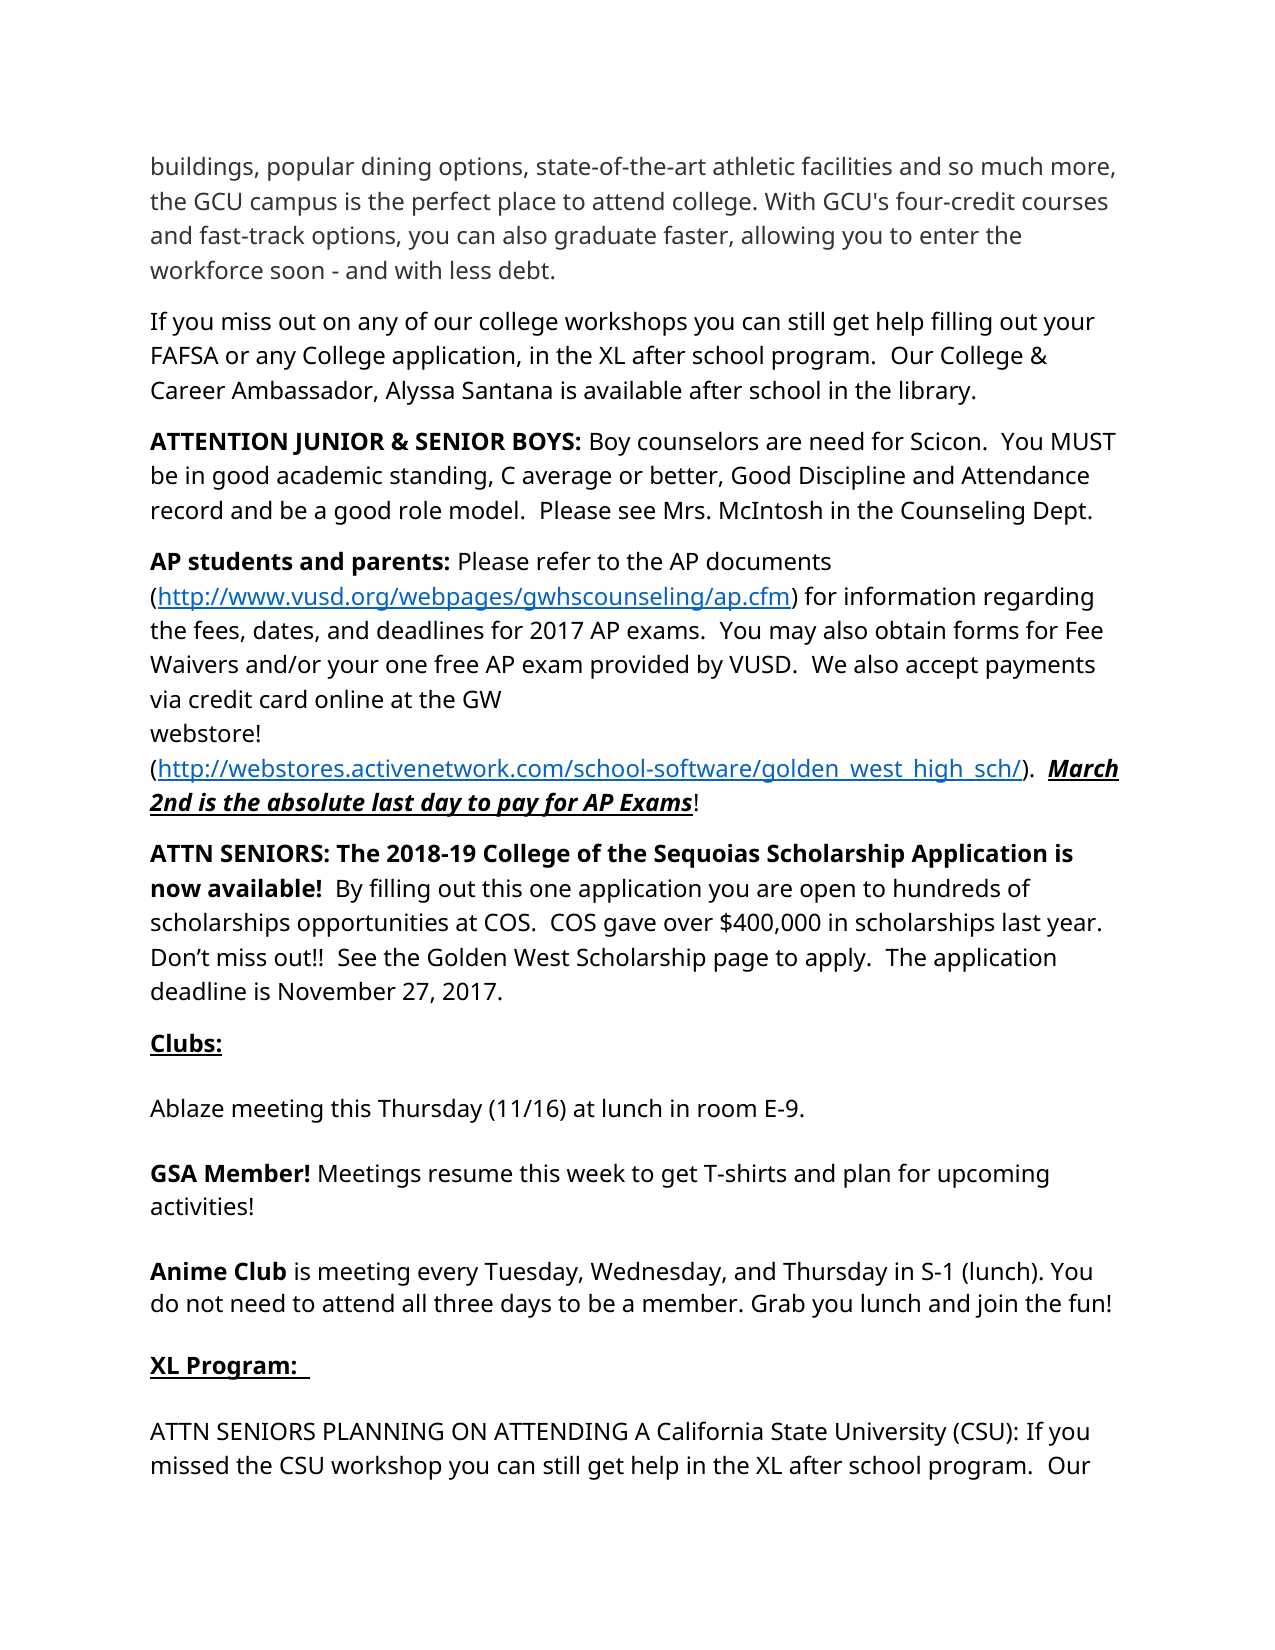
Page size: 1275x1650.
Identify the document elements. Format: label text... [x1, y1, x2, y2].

text Anime Club is meeting every Tuesday, Wednesday, and Thursday in S-1 (lunch). You do not need to attend all three days to be a member. Grab you lunch and join the fun! [150, 1254, 1125, 1320]
text XL Program: [150, 1349, 1125, 1382]
text ATTENTION JUNIOR & SENIOR BOYS: Boy counselors are need for Scicon. You MUST be in good academic standing, C average or better, Good Discipline and Attendance record and be a good role model. Please see Mrs. McIntosh in the Counseling Dept. [150, 425, 1125, 526]
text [150, 150, 1125, 286]
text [150, 1414, 1125, 1481]
text AP students and parents: Please refer to the AP documents (http://www.vusd.org/webpages/gwhscounseling/ap.cfm) for information regarding the fees, dates, and deadlines for 2017 AP exams. You may also obtain forms for Fee Waivers and/or your one free AP exam provided by VUSD. We also accept payments via credit card online at the GW webstore! (http://webstores.activenetwork.com/school-software/golden_west_high_sch/). March 2nd is the absolute last day to pay for AP Exams! [150, 545, 1125, 819]
text ATTN SENIORS: The 2018-19 College of the Sequoias Scholarship Application is now available! By filling out this one application you are open to hundreds of scholarships opportunities at COS. COS gave over $400,000 in scholarships last year. Don’t miss out!! See the Golden West Scholarship page to apply. The application deadline is November 27, 2017. [150, 837, 1125, 1008]
text Clubs: [150, 1026, 1125, 1059]
text GSA Member! Meetings resume this week to get T-shirts and plan for upcoming activities! [150, 1157, 1125, 1222]
text Ablaze meeting this Thursday (11/16) at lunch in room E-9. [150, 1092, 1125, 1124]
text If you miss out on any of our college workshops you can still get help filling out your FAFSA or any College application, in the XL after school program. Our College & Career Ambassador, Alyssa Santana is available after school in the library. [150, 304, 1125, 406]
